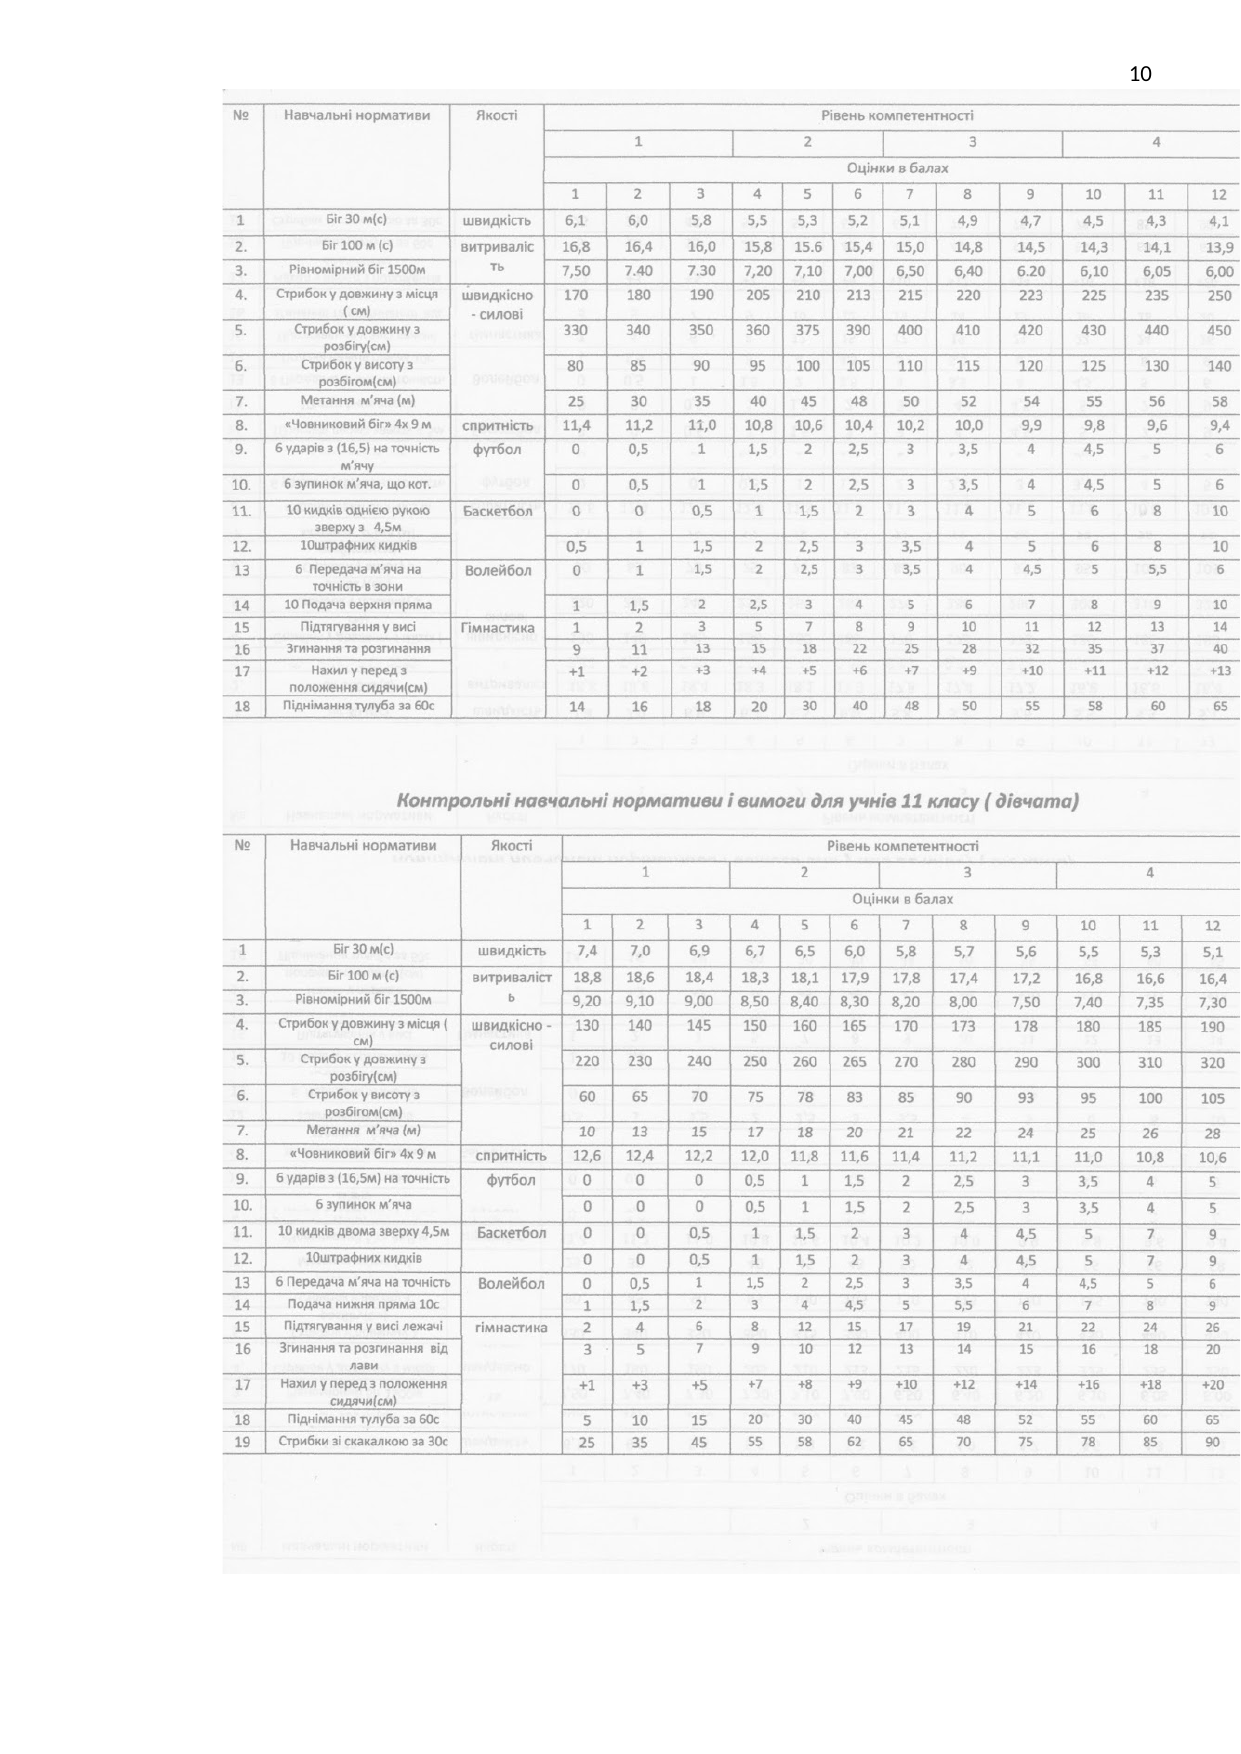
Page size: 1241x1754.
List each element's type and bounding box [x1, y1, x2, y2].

picture [222, 89, 1241, 1574]
